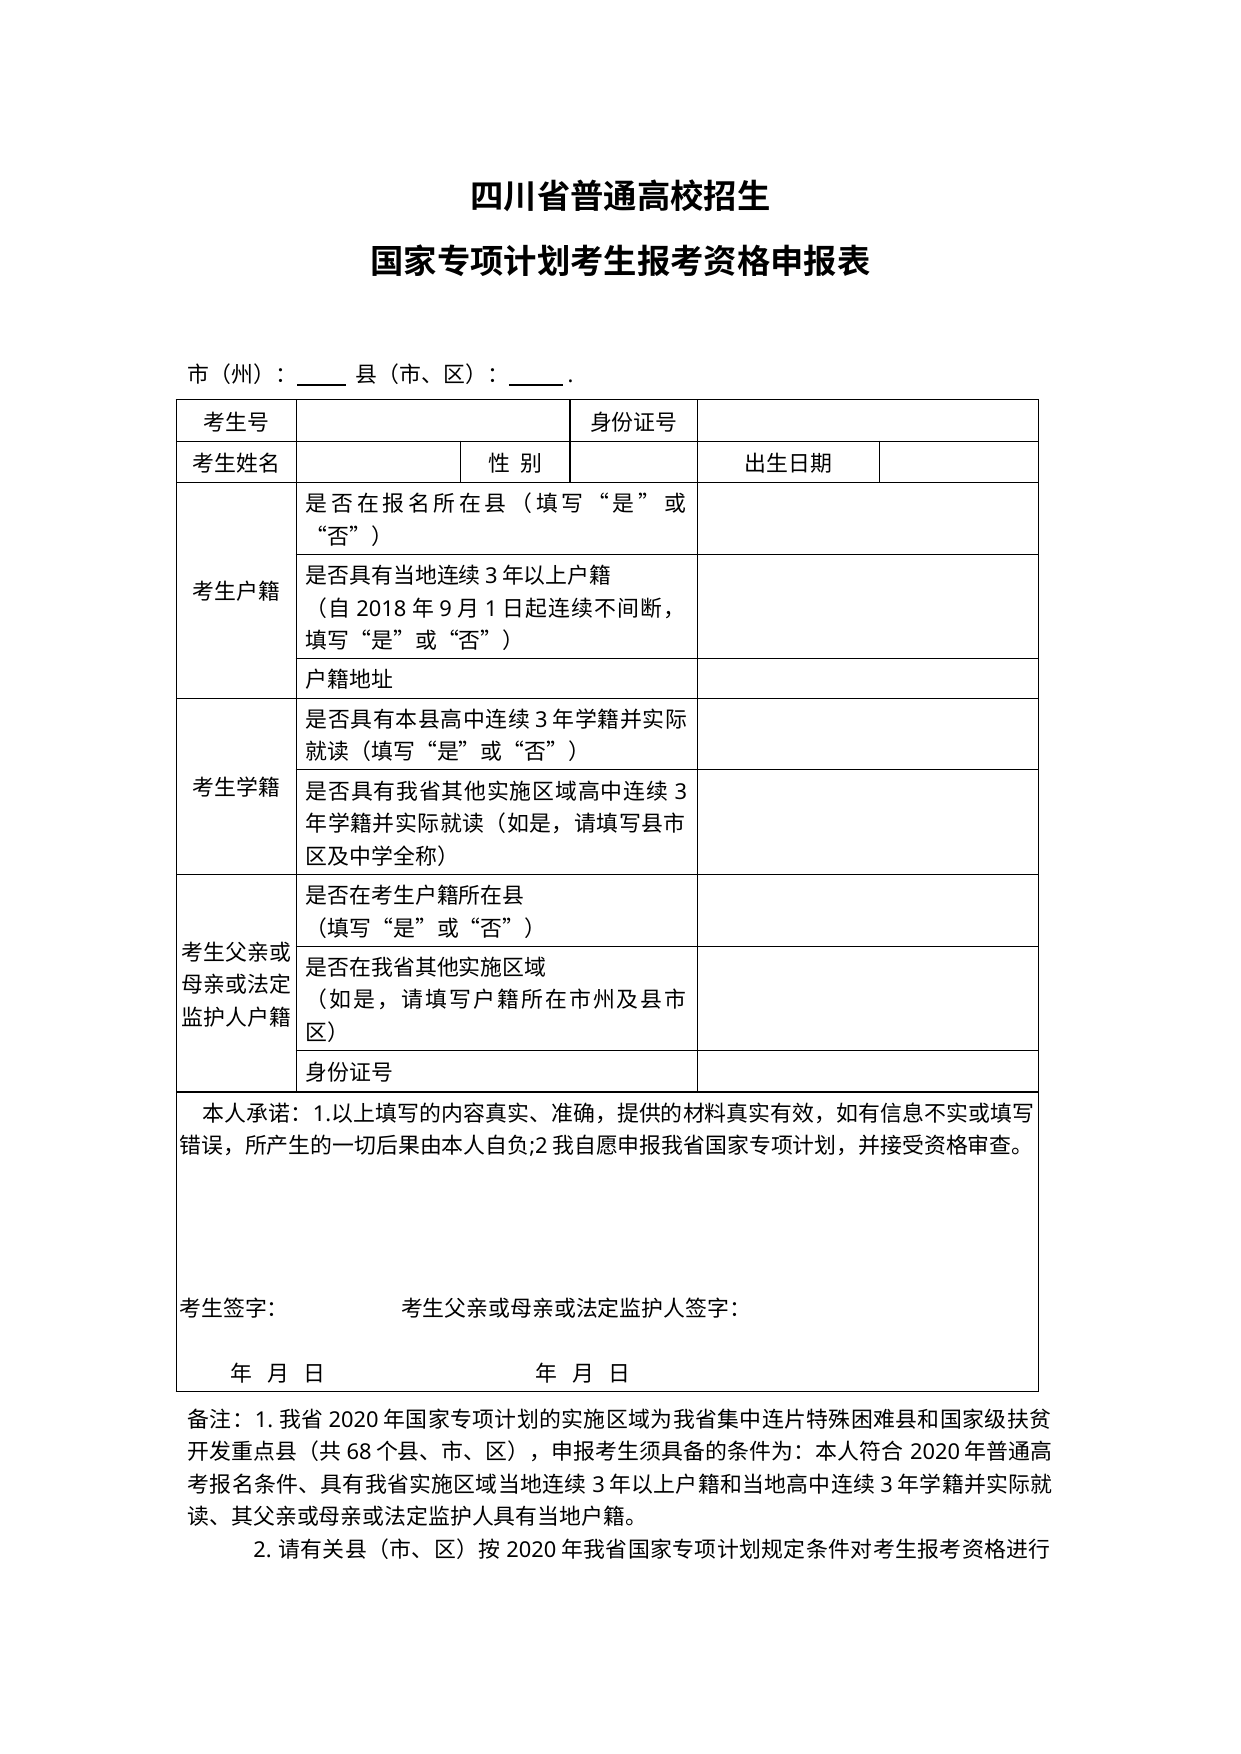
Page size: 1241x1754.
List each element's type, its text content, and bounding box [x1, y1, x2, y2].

table_cell [698, 875, 1038, 946]
text 四川省普通高校招生 [187, 162, 1053, 227]
table_cell 是否在我省其他实施区域 （如是，请填写户籍所在市州及县市区） [297, 947, 697, 1050]
table_cell 户籍地址 [297, 659, 697, 697]
table_cell 出生日期 [698, 442, 879, 482]
table_cell 考生姓名 [177, 442, 296, 482]
table_header [698, 400, 1038, 441]
table_cell [698, 947, 1038, 1050]
table_header 身份证号 [571, 400, 697, 441]
table_cell [698, 1051, 1038, 1091]
table_cell 身份证号 [297, 1051, 697, 1091]
text 备注：1. 我省2020年国家专项计划的实施区域为我省集中连片特殊困难县和国家级扶贫开发重点县（共68个县、市、区），申报考生须具备的条件为：本人符合2020年普通高考报名条件、具有我省实施区域当地连续3年以上户籍和当地高中连续3年学籍并实际就读、其父亲或母亲或法定监护人具有当地户籍。 [187, 1401, 1053, 1531]
table_cell 性 别 [461, 442, 569, 482]
table_cell 是否在报名所在县（填写“是”或“否”） [297, 483, 697, 554]
table_cell [571, 442, 697, 482]
table_cell [698, 483, 1038, 554]
table_cell [698, 699, 1038, 769]
text 市（州）： 县（市、区）： . [187, 357, 1053, 389]
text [187, 1531, 1053, 1564]
table_header 考生号 [177, 400, 296, 441]
table_cell 考生户籍 [177, 483, 296, 697]
table_cell 是否具有当地连续3年以上户籍 （自2018年9月1日起连续不间断，填写“是”或“否”） [297, 555, 697, 658]
table_cell 是否具有本县高中连续3年学籍并实际就读（填写“是”或“否”） [297, 699, 697, 769]
table_cell 是否在考生户籍所在县 （填写“是”或“否”） [297, 875, 697, 946]
table_cell [698, 659, 1038, 697]
table_cell [698, 555, 1038, 658]
table_header [297, 400, 569, 441]
table_cell 考生父亲或 母亲或法定 监护人户籍 [177, 875, 296, 1091]
table_cell [880, 442, 1038, 482]
text 国家专项计划考生报考资格申报表 [187, 227, 1053, 292]
table_cell [698, 770, 1038, 874]
table_cell 考生学籍 [177, 699, 296, 874]
table_cell 本人承诺：1.以上填写的内容真实、准确，提供的材料真实有效，如有信息不实或填写错误，所产生的一切后果由本人自负;2我自愿申报我省国家专项计划，并接受资格审查。 考生签字： 考生父亲或母亲或法定监护人签字： 年 月 日 年 月 日 [177, 1093, 1038, 1391]
table_cell [297, 442, 460, 482]
table_cell 是否具有我省其他实施区域高中连续3年学籍并实际就读（如是，请填写县市区及中学全称） [297, 770, 697, 874]
